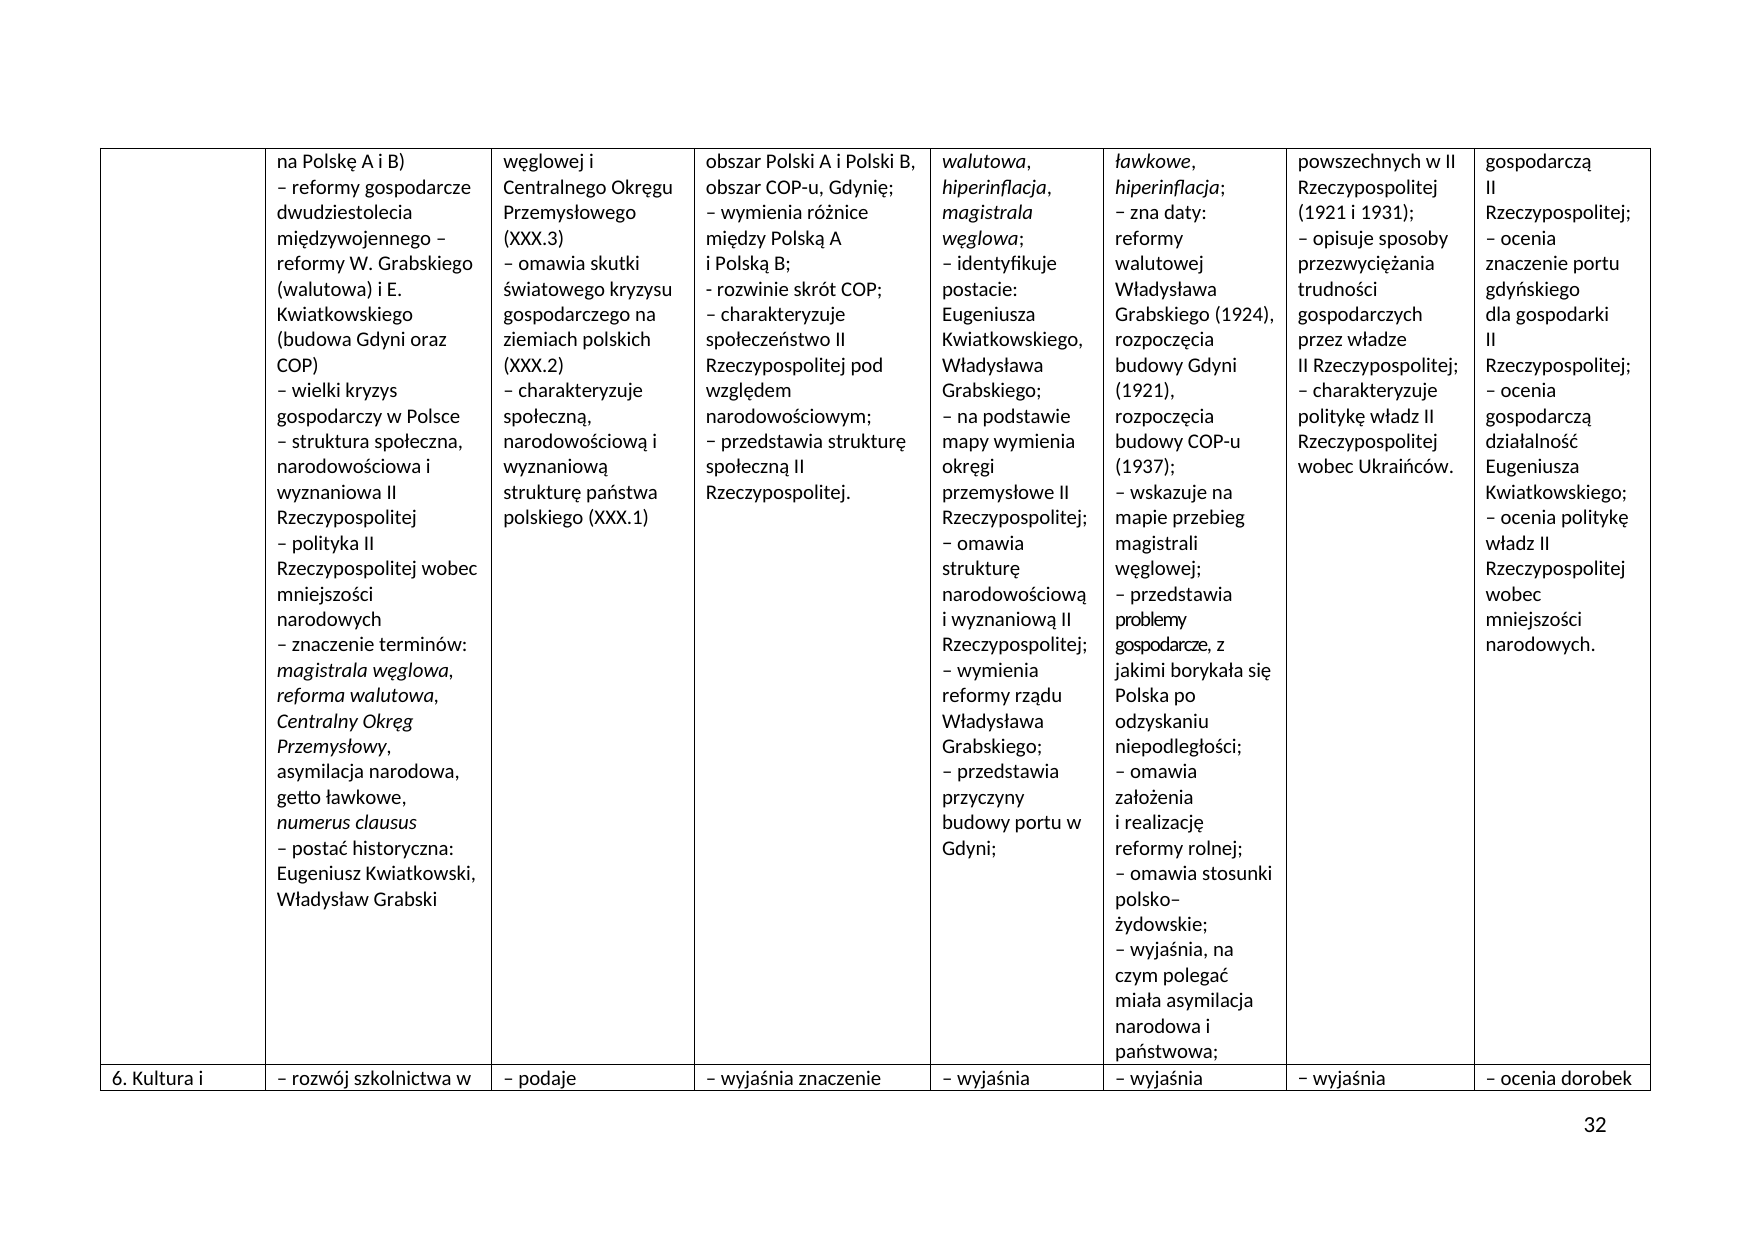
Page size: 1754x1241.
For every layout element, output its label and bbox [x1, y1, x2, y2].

table_cell [492, 149, 694, 1064]
table_cell [1287, 149, 1474, 1064]
table_cell [931, 149, 1103, 1064]
table_cell [266, 149, 491, 1064]
table_cell [1475, 149, 1650, 1064]
table_cell [695, 149, 930, 1064]
table_cell [1104, 149, 1286, 1064]
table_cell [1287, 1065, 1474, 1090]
table_cell [101, 1065, 265, 1090]
table_cell [1475, 1065, 1650, 1090]
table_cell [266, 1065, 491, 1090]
table_cell [695, 1065, 930, 1090]
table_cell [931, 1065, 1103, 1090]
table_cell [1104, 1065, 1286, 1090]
table_cell [492, 1065, 694, 1090]
table_cell [101, 149, 265, 1064]
